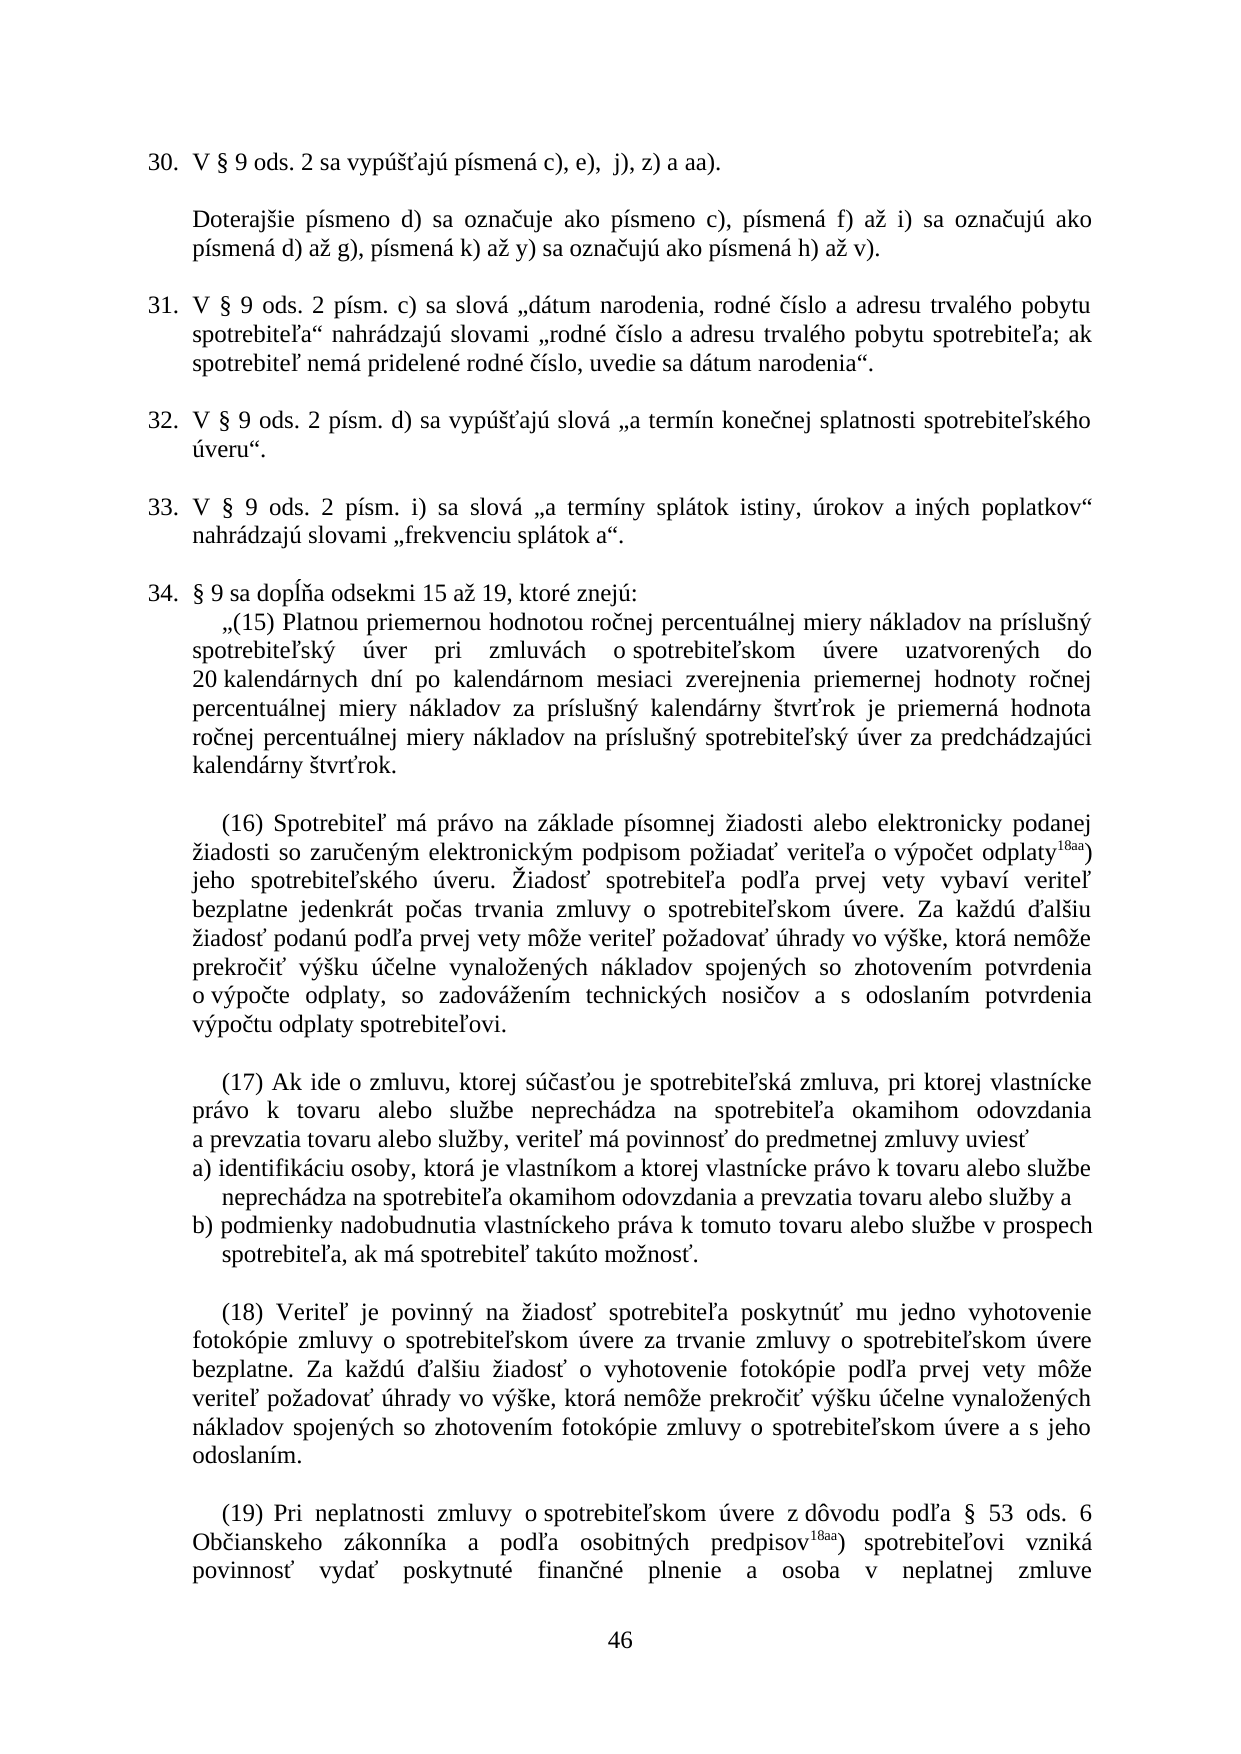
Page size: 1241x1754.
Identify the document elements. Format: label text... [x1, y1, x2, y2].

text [192, 1498, 1092, 1584]
text (18) Veriteľ je povinný na žiadosť spotrebiteľa poskytnúť mu jedno vyhotovenie fotokópie zmluvy o spotrebiteľskom úvere za trvanie zmluvy o spotrebiteľskom úvere bezplatne. Za každú ďalšiu žiadosť o vyhotovenie fotokópie podľa prvej vety môže veriteľ požadovať úhrady vo výške, ktorá nemôže prekročiť výšku účelne vynaložených nákladov spojených so zhotovením fotokópie zmluvy o spotrebiteľskom úvere a s jeho odoslaním. [192, 1297, 1092, 1469]
list 33. V § 9 ods. 2 písm. i) sa slová „a termíny splátok istiny, úrokov a iných poplatkov“ nahrádzajú slovami „frekvenciu splátok a“. [148, 492, 1092, 549]
text b) podmienky nadobudnutia vlastníckeho práva k tomuto tovaru alebo službe v prospech spotrebiteľa, ak má spotrebiteľ takúto možnosť. [192, 1211, 1092, 1268]
text Doterajšie písmeno d) sa označuje ako písmeno c), písmená f) až i) sa označujú ako písmená d) až g), písmená k) až y) sa označujú ako písmená h) až v). [148, 204, 1092, 262]
list 32. V § 9 ods. 2 písm. d) sa vypúšťajú slová „a termín konečnej splatnosti spotrebiteľského úveru“. [148, 406, 1092, 463]
text (17) Ak ide o zmluvu, ktorej súčasťou je spotrebiteľská zmluva, pri ktorej vlastnícke právo k tovaru alebo službe neprechádza na spotrebiteľa okamihom odovzdania a prevzatia tovaru alebo služby, veriteľ má povinnosť do predmetnej zmluvy uviesť [192, 1067, 1092, 1153]
text (16) Spotrebiteľ má právo na základe písomnej žiadosti alebo elektronicky podanej žiadosti so zaručeným elektronickým podpisom požiadať veriteľa o výpočet odplaty18aa) jeho spotrebiteľského úveru. Žiadosť spotrebiteľa podľa prvej vety vybaví veriteľ bezplatne jedenkrát počas trvania zmluvy o spotrebiteľskom úvere. Za každú ďalšiu žiadosť podanú podľa prvej vety môže veriteľ požadovať úhrady vo výške, ktorá nemôže prekročiť výšku účelne vynaložených nákladov spojených so zhotovením potvrdenia o výpočte odplaty, so zadovážením technických nosičov a s odoslaním potvrdenia výpočtu odplaty spotrebiteľovi. [192, 808, 1092, 1038]
text a) identifikáciu osoby, ktorá je vlastníkom a ktorej vlastnícke právo k tovaru alebo službe neprechádza na spotrebiteľa okamihom odovzdania a prevzatia tovaru alebo služby a [192, 1153, 1092, 1211]
list 34. § 9 sa dopĺňa odsekmi 15 až 19, ktoré znejú: [148, 578, 1092, 607]
text „(15) Platnou priemernou hodnotou ročnej percentuálnej miery nákladov na príslušný spotrebiteľský úver pri zmluvách o spotrebiteľskom úvere uzatvorených do 20 kalendárnych dní po kalendárnom mesiaci zverejnenia priemernej hodnoty ročnej percentuálnej miery nákladov za príslušný kalendárny štvrťrok je priemerná hodnota ročnej percentuálnej miery nákladov na príslušný spotrebiteľský úver za predchádzajúci kalendárny štvrťrok. [192, 607, 1092, 779]
list 30. V § 9 ods. 2 sa vypúšťajú písmená c), e), j), z) a aa). [148, 147, 1092, 176]
list 31. V § 9 ods. 2 písm. c) sa slová „dátum narodenia, rodné číslo a adresu trvalého pobytu spotrebiteľa“ nahrádzajú slovami „rodné číslo a adresu trvalého pobytu spotrebiteľa; ak spotrebiteľ nemá pridelené rodné číslo, uvedie sa dátum narodenia“. [148, 291, 1092, 377]
